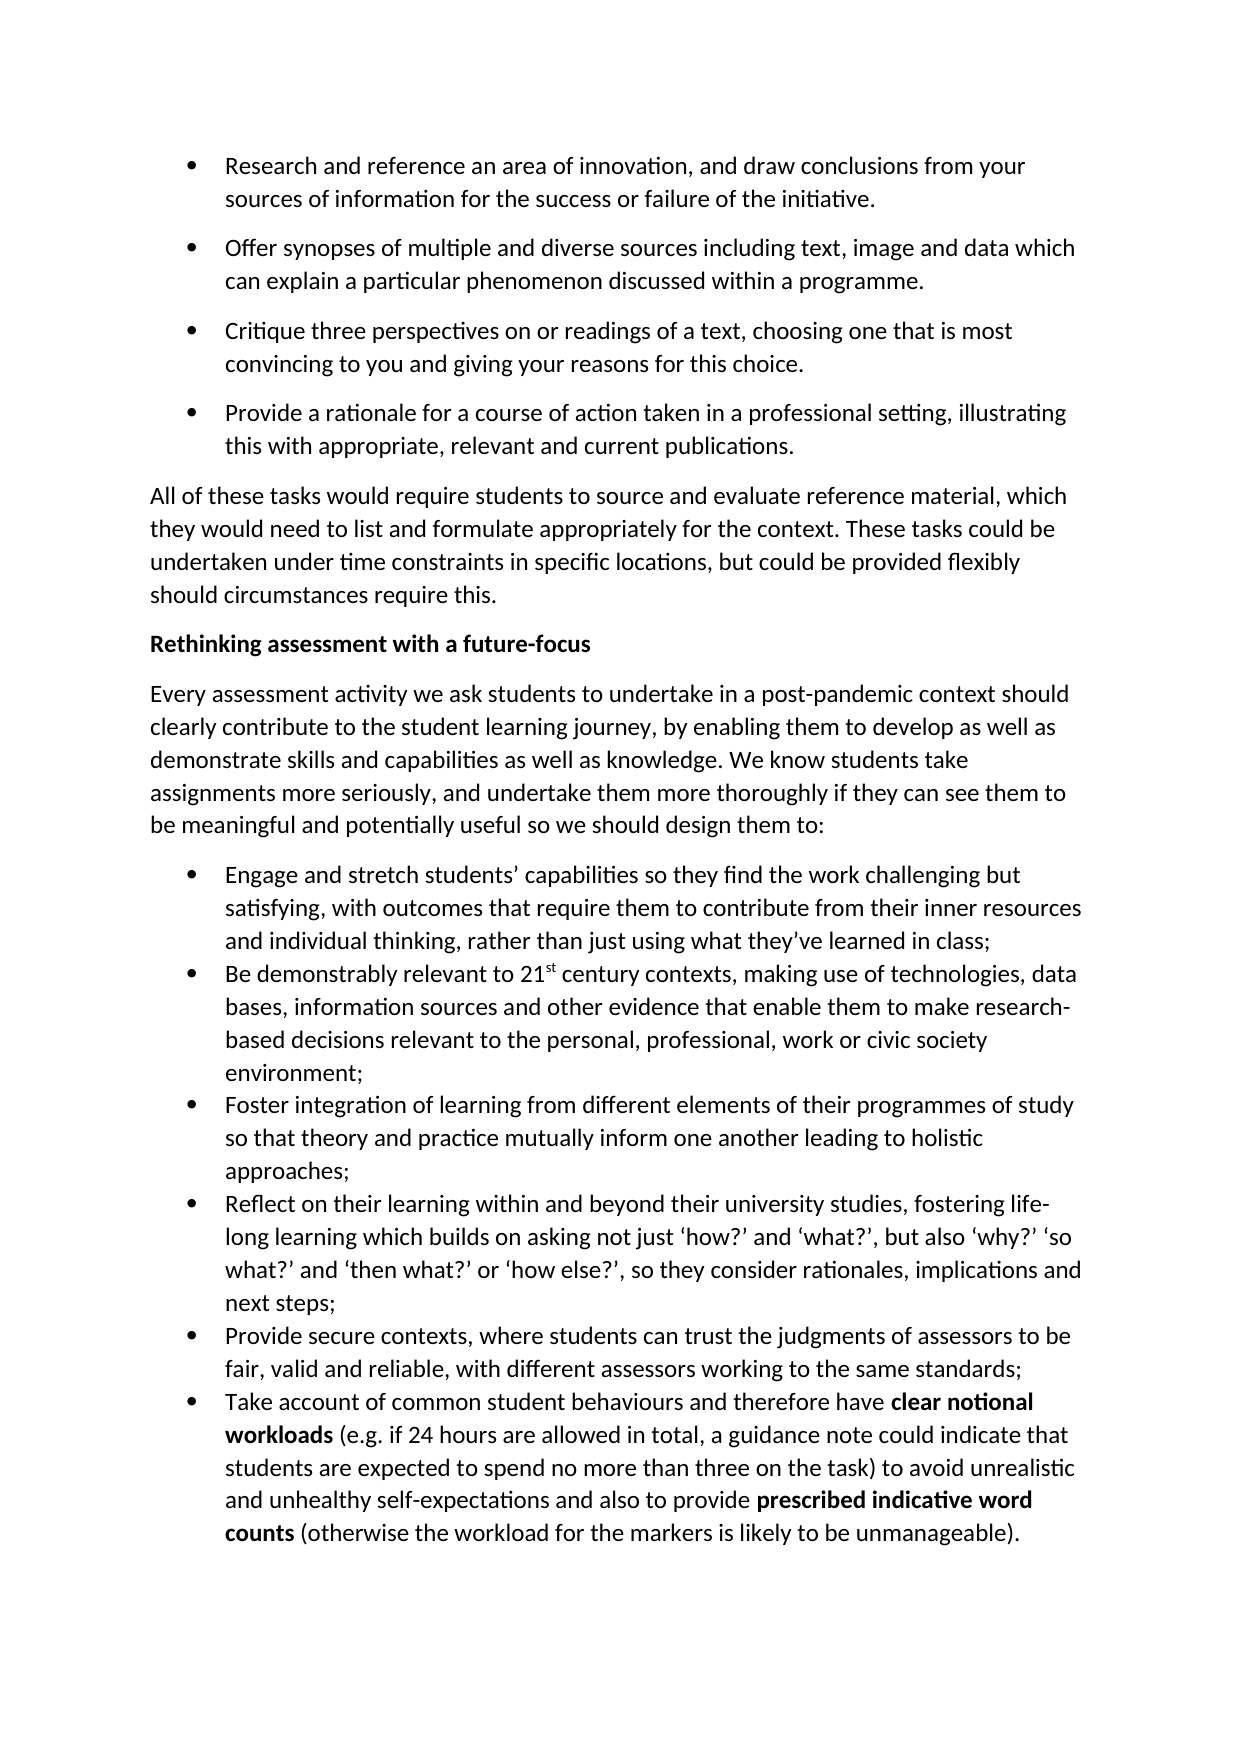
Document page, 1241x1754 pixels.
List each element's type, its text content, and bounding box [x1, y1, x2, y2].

text Every assessment activity we ask students to undertake in a post-pandemic context should clearly contribute to the student learning journey, by enabling them to develop as well as demonstrate skills and capabilities as well as knowledge. We know students take assignments more seriously, and undertake them more thoroughly if they can see them to be meaningful and potentially useful so we should design them to: [150, 678, 1090, 840]
list Be demonstrably relevant to 21st century contexts, making use of technologies, data bases, information sources and other evidence that enable them to make research-based decisions relevant to the personal, professional, work or civic society environment; [187, 958, 1090, 1087]
list Engage and stretch students’ capabilities so they find the work challenging but satisfying, with outcomes that require them to contribute from their inner resources and individual thinking, rather than just using what they’ve learned in class; [187, 859, 1090, 956]
text All of these tasks would require students to source and evaluate reference material, which they would need to list and formulate appropriately for the context. These tasks could be undertaken under time constraints in specific locations, but could be provided flexibly should circumstances require this. [150, 480, 1090, 609]
list Provide secure contexts, where students can trust the judgments of assessors to be fair, valid and reliable, with different assessors working to the same standards; [187, 1320, 1090, 1383]
list Provide a rationale for a course of action taken in a professional setting, illustrating this with appropriate, relevant and current publications. [187, 397, 1090, 461]
text Rethinking assessment with a future-focus [150, 628, 1090, 659]
list Research and reference an area of innovation, and draw conclusions from your sources of information for the success or failure of the initiative. [187, 150, 1090, 213]
list Critique three perspectives on or readings of a text, choosing one that is most convincing to you and giving your reasons for this choice. [187, 315, 1090, 378]
list Offer synopses of multiple and diverse sources including text, image and data which can explain a particular phenomenon discussed within a programme. [187, 232, 1090, 296]
list Foster integration of learning from different elements of their programmes of study so that theory and practice mutually inform one another leading to holistic approaches; [187, 1089, 1090, 1186]
list Reflect on their learning within and beyond their university studies, fostering life-long learning which builds on asking not just ‘how?’ and ‘what?’, but also ‘why?’ ‘so what?’ and ‘then what?’ or ‘how else?’, so they consider rationales, implications and next steps; [187, 1188, 1090, 1318]
list Take account of common student behaviours and therefore have clear notional workloads (e.g. if 24 hours are allowed in total, a guidance note could indicate that students are expected to spend no more than three on the task) to avoid unrealistic and unhealthy self-expectations and also to provide prescribed indicative word counts (otherwise the workload for the markers is likely to be unmanageable). [187, 1386, 1090, 1548]
